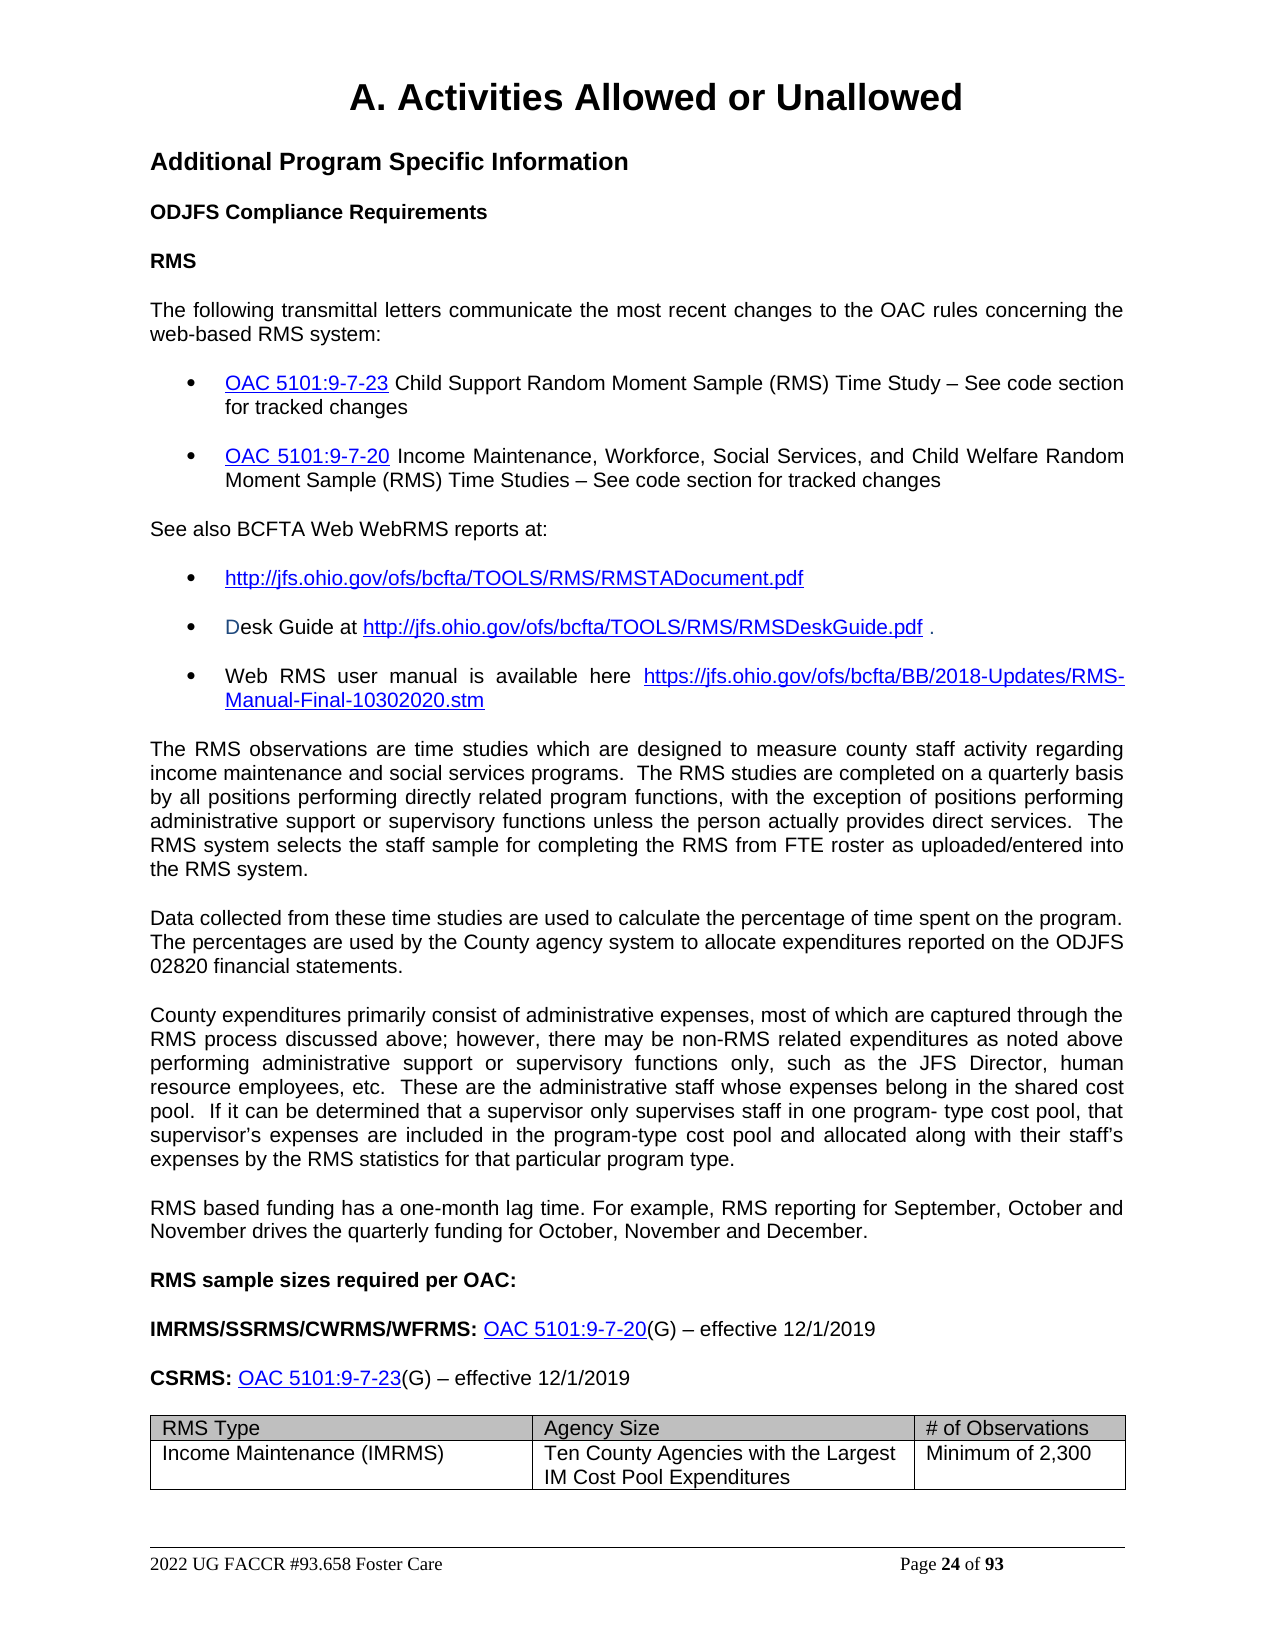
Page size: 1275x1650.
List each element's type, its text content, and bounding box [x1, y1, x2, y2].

text IMRMS/SSRMS/CWRMS/WFRMS: OAC 5101:9-7-20(G) – effective 12/1/2019 [150, 1317, 1125, 1341]
list Desk Guide at http://jfs.ohio.gov/ofs/bcfta/TOOLS/RMS/RMSDeskGuide.pdf . [187, 615, 1125, 639]
text RMS sample sizes required per OAC: [150, 1268, 1125, 1292]
text See also BCFTA Web WebRMS reports at: [150, 517, 1125, 541]
table_cell Ten County Agencies with the Largest IM Cost Pool Expenditures [533, 1441, 914, 1489]
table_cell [151, 1441, 532, 1489]
text The following transmittal letters communicate the most recent changes to the OAC rules concerning the web-based RMS system: [150, 298, 1125, 346]
table_header RMS Type [151, 1416, 532, 1440]
list http://jfs.ohio.gov/ofs/bcfta/TOOLS/RMS/RMSTADocument.pdf [187, 566, 1125, 590]
subtitle Additional Program Specific Information [150, 150, 1125, 175]
table_header # of Observations [915, 1416, 1125, 1440]
text Data collected from these time studies are used to calculate the percentage of time spent on the program. The percentages are used by the County agency system to allocate expenditures reported on the ODJFS 02820 financial statements. [150, 906, 1125, 978]
text ODJFS Compliance Requirements [150, 200, 1125, 224]
text The RMS observations are time studies which are designed to measure county staff activity regarding income maintenance and social services programs. The RMS studies are completed on a quarterly basis by all positions performing directly related program functions, with the exception of positions performing administrative support or supervisory functions unless the person actually provides direct services. The RMS system selects the staff sample for completing the RMS from FTE roster as uploaded/entered into the RMS system. [150, 737, 1125, 881]
list Web RMS user manual is available here https://jfs.ohio.gov/ofs/bcfta/BB/2018-Updates/RMS-Manual-Final-10302020.stm [187, 664, 1125, 712]
text RMS [150, 249, 1125, 273]
table_header Agency Size [533, 1416, 914, 1440]
text County expenditures primarily consist of administrative expenses, most of which are captured through the RMS process discussed above; however, there may be non-RMS related expenditures as noted above performing administrative support or supervisory functions only, such as the JFS Director, human resource employees, etc. These are the administrative staff whose expenses belong in the shared cost pool. If it can be determined that a supervisor only supervises staff in one program- type cost pool, that supervisor’s expenses are included in the program-type cost pool and allocated along with their staff’s expenses by the RMS statistics for that particular program type. [150, 1003, 1125, 1170]
table_cell Minimum of 2,300 [915, 1441, 1125, 1489]
text RMS based funding has a one-month lag time. For example, RMS reporting for September, October and November drives the quarterly funding for October, November and December. [150, 1195, 1125, 1243]
list OAC 5101:9-7-20 Income Maintenance, Workforce, Social Services, and Child Welfare Random Moment Sample (RMS) Time Studies – See code section for tracked changes [187, 444, 1125, 492]
list OAC 5101:9-7-23 Child Support Random Moment Sample (RMS) Time Study – See code section for tracked changes [187, 371, 1125, 419]
text CSRMS: OAC 5101:9-7-23(G) – effective 12/1/2019 [150, 1366, 1125, 1390]
